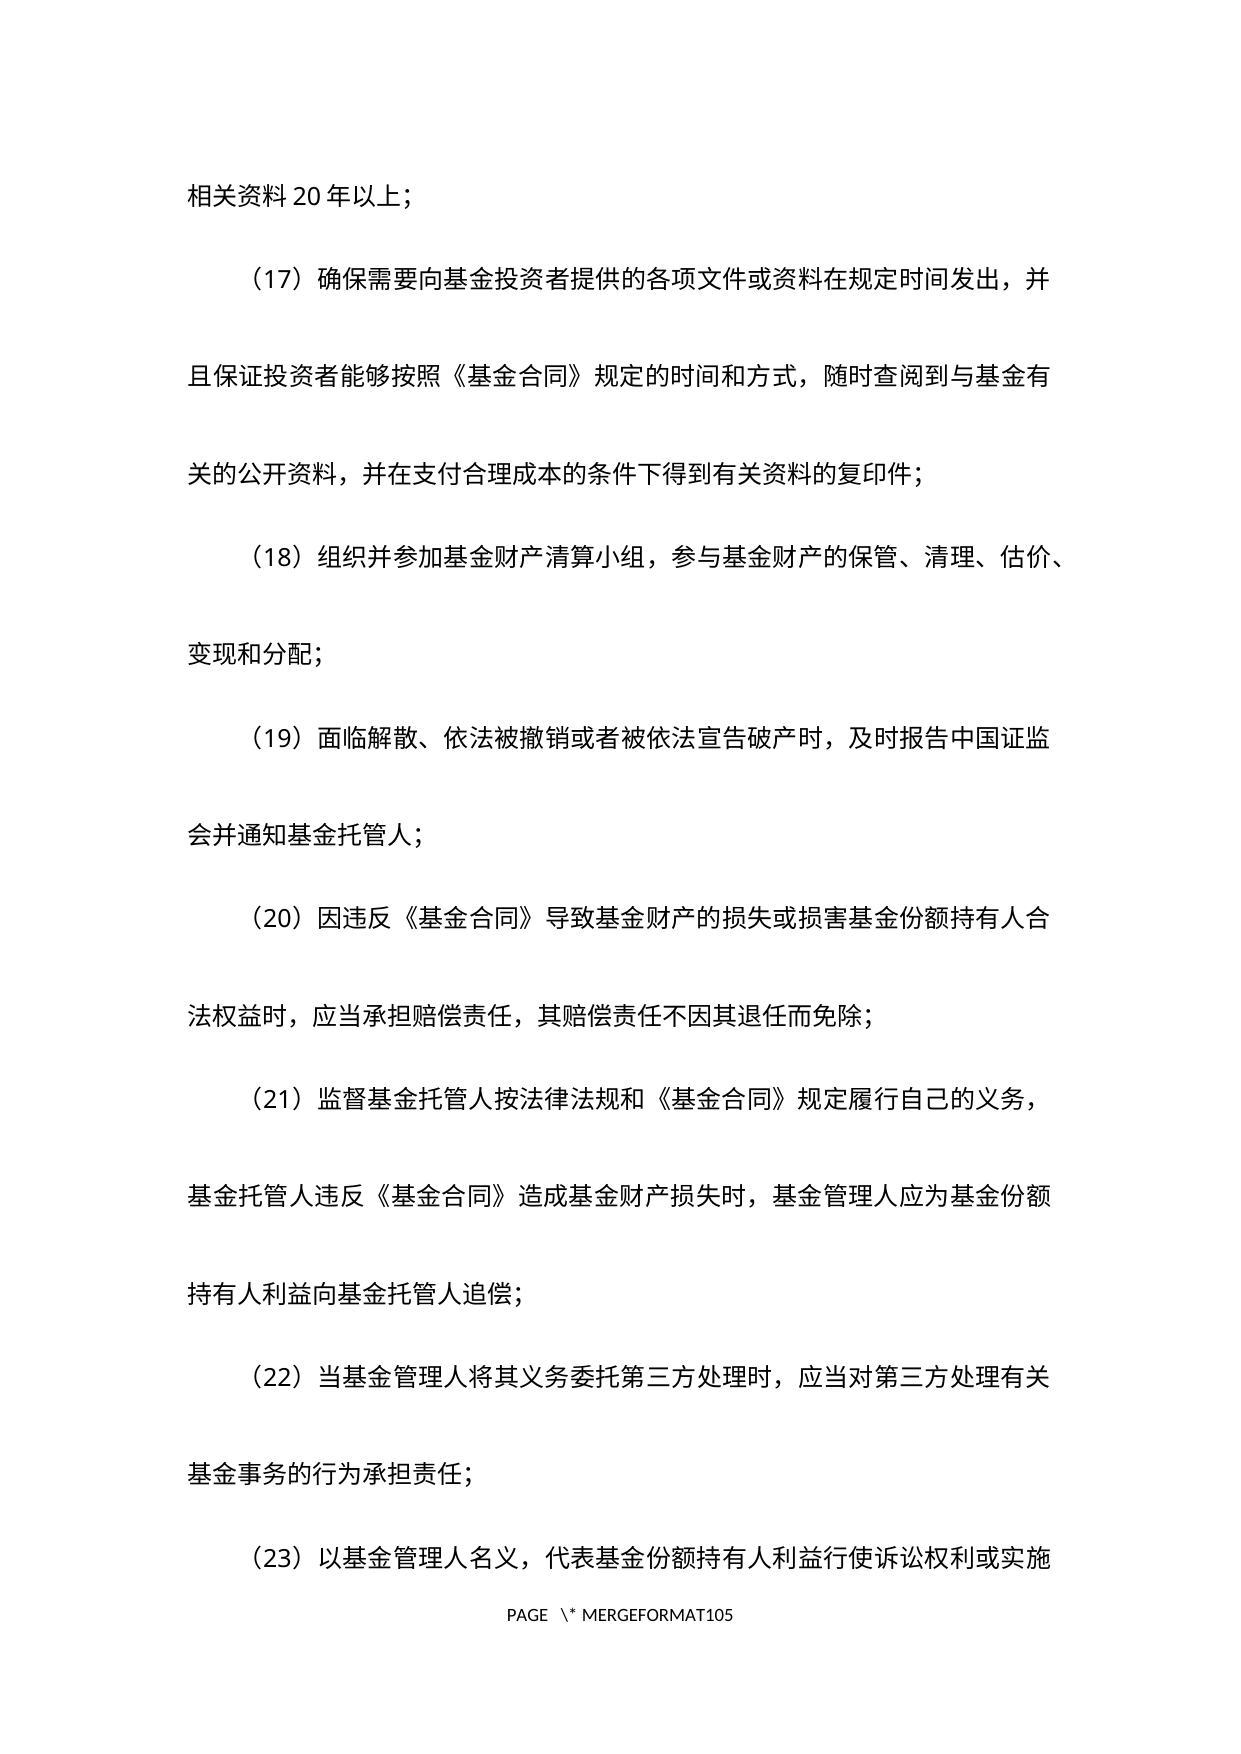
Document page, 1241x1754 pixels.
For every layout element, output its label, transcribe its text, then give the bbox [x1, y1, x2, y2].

text （21）监督基金托管人按法律法规和《基金合同》规定履行自己的义务，基金托管人违反《基金合同》造成基金财产损失时，基金管理人应为基金份额持有人利益向基金托管人追偿； [187, 1065, 1053, 1325]
text （20）因违反《基金合同》导致基金财产的损失或损害基金份额持有人合法权益时，应当承担赔偿责任，其赔偿责任不因其退任而免除； [187, 884, 1053, 1047]
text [187, 1524, 1053, 1589]
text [187, 162, 1053, 227]
text （19）面临解散、依法被撤销或者被依法宣告破产时，及时报告中国证监会并通知基金托管人； [187, 704, 1053, 866]
text （22）当基金管理人将其义务委托第三方处理时，应当对第三方处理有关基金事务的行为承担责任； [187, 1343, 1053, 1506]
text （17）确保需要向基金投资者提供的各项文件或资料在规定时间发出，并且保证投资者能够按照《基金合同》规定的时间和方式，随时查阅到与基金有关的公开资料，并在支付合理成本的条件下得到有关资料的复印件； [187, 245, 1053, 505]
text （18）组织并参加基金财产清算小组，参与基金财产的保管、清理、估价、变现和分配； [187, 523, 1053, 686]
